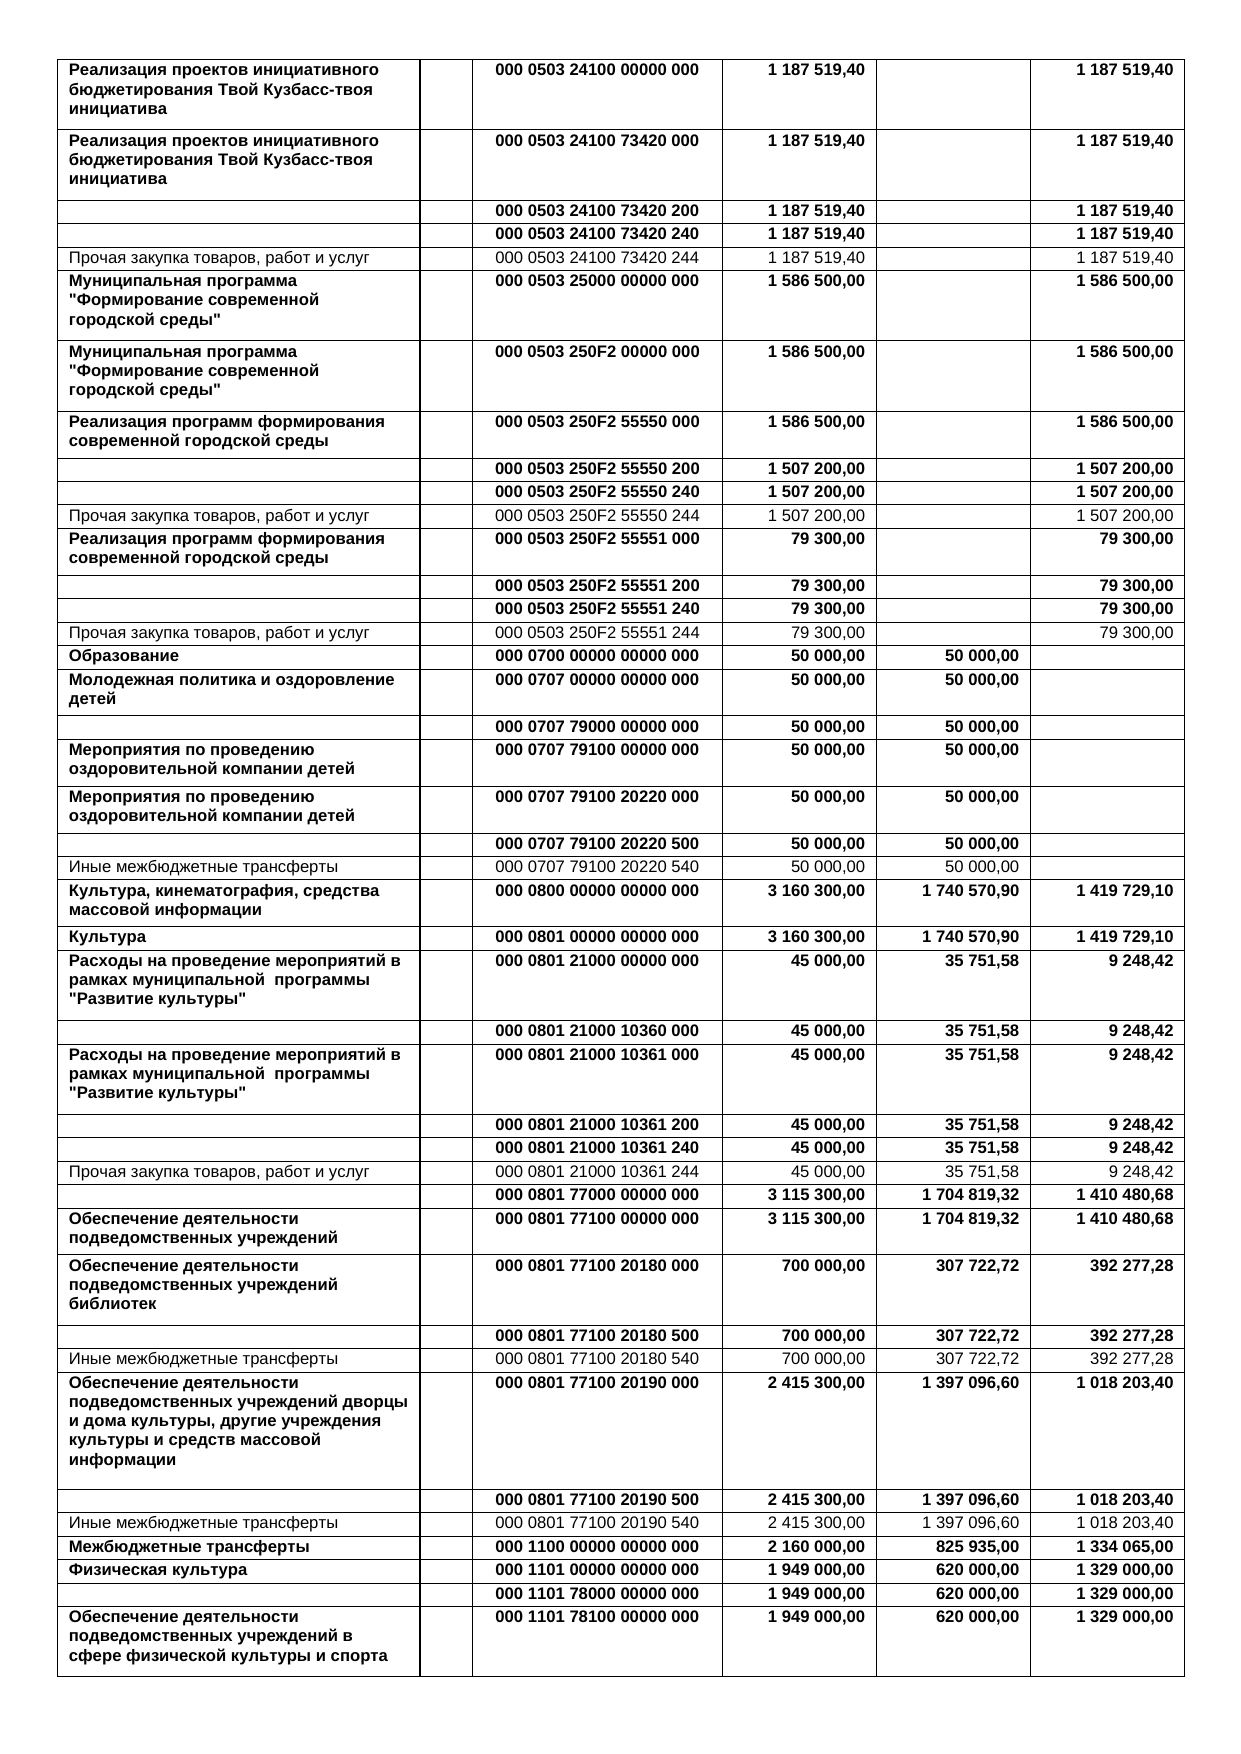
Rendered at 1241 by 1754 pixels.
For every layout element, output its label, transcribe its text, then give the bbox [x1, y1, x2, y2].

table_cell 000 0801 21000 10361 240 [473, 1138, 722, 1161]
table_cell [58, 1138, 419, 1161]
table_cell Расходы на проведение мероприятий в рамках муниципальной программы "Развитие культуры" [58, 951, 419, 1020]
table_cell 000 0801 77100 20190 540 [473, 1513, 722, 1536]
table_cell [421, 1255, 472, 1325]
table_cell [421, 1209, 472, 1254]
table_cell 000 0503 25000 00000 000 [473, 271, 722, 340]
table_cell [58, 834, 419, 856]
table_cell Муниципальная программа "Формирование современной городской среды" [58, 341, 419, 411]
table_cell 000 0800 00000 00000 000 [473, 880, 722, 926]
table_cell 50 000,00 [877, 740, 1030, 786]
table_cell 1 187 519,40 [723, 130, 876, 200]
table_cell [58, 1185, 419, 1207]
table_cell [421, 1513, 472, 1536]
table_cell 000 1101 78000 00000 000 [473, 1584, 722, 1606]
table_cell 1 586 500,00 [723, 271, 876, 340]
table_cell 000 1100 00000 00000 000 [473, 1537, 722, 1559]
table_cell [421, 341, 472, 411]
table_cell 000 0801 77100 20180 000 [473, 1255, 722, 1325]
table_cell 35 751,58 [877, 951, 1030, 1020]
table_cell 3 115 300,00 [723, 1185, 876, 1207]
table_cell [877, 60, 1030, 129]
table_cell [1031, 670, 1184, 715]
table_cell Реализация программ формирования современной городской среды [58, 412, 419, 457]
table_cell [421, 1607, 472, 1676]
table_cell 45 000,00 [723, 951, 876, 1020]
table_cell 000 0503 250F2 00000 000 [473, 341, 722, 411]
table_cell [421, 1162, 472, 1184]
table_cell [421, 130, 472, 200]
table_cell 1 397 096,60 [877, 1490, 1030, 1512]
table_cell [58, 201, 419, 223]
table_cell 9 248,42 [1031, 1021, 1184, 1043]
table_cell [421, 1021, 472, 1043]
table_cell 000 1101 78100 00000 000 [473, 1607, 722, 1676]
table_cell 1 187 519,40 [1031, 224, 1184, 247]
table_cell 1 334 065,00 [1031, 1537, 1184, 1559]
table_cell 1 704 819,32 [877, 1185, 1030, 1207]
table_cell 1 740 570,90 [877, 927, 1030, 950]
table_cell 392 277,28 [1031, 1349, 1184, 1372]
table_cell 000 0801 00000 00000 000 [473, 927, 722, 950]
table_cell 50 000,00 [877, 716, 1030, 739]
table_cell 000 0503 24100 73420 200 [473, 201, 722, 223]
table_cell [421, 529, 472, 575]
table_cell Реализация проектов инициативного бюджетирования Твой Кузбасс-твоя инициатива [58, 130, 419, 200]
table_cell Обеспечение деятельности подведомственных учреждений [58, 1209, 419, 1254]
table_cell [421, 787, 472, 832]
table_cell 50 000,00 [723, 670, 876, 715]
table_cell 1 187 519,40 [723, 60, 876, 129]
table_cell [421, 459, 472, 481]
table_cell 3 160 300,00 [723, 880, 876, 926]
table_cell 50 000,00 [723, 834, 876, 856]
table_cell 000 0707 79100 20220 540 [473, 857, 722, 879]
table_cell 50 000,00 [877, 646, 1030, 668]
table_cell [58, 1490, 419, 1512]
table_cell 307 722,72 [877, 1326, 1030, 1348]
table_cell [421, 951, 472, 1020]
table_cell Обеспечение деятельности подведомственных учреждений дворцы и дома культуры, другие учреждения культуры и средств массовой информации [58, 1373, 419, 1489]
table_cell 1 704 819,32 [877, 1209, 1030, 1254]
table_cell [877, 576, 1030, 598]
table_cell [421, 248, 472, 270]
table_cell 50 000,00 [723, 740, 876, 786]
table_cell Культура [58, 927, 419, 950]
table_cell [421, 1373, 472, 1489]
table_cell 1 507 200,00 [723, 459, 876, 481]
table_cell Образование [58, 646, 419, 668]
table_cell 50 000,00 [877, 857, 1030, 879]
table_cell 79 300,00 [1031, 623, 1184, 645]
table_cell [421, 599, 472, 622]
table_cell 1 419 729,10 [1031, 880, 1184, 926]
table_cell [877, 201, 1030, 223]
table_cell [58, 482, 419, 504]
table_cell [421, 1326, 472, 1348]
table_cell 000 0801 77100 20190 500 [473, 1490, 722, 1512]
table_cell 3 115 300,00 [723, 1209, 876, 1254]
table_cell 1 187 519,40 [1031, 201, 1184, 223]
table_cell 50 000,00 [723, 646, 876, 668]
table_cell Реализация проектов инициативного бюджетирования Твой Кузбасс-твоя инициатива [58, 60, 419, 129]
table_cell 000 0801 21000 10361 000 [473, 1045, 722, 1114]
table_cell [58, 716, 419, 739]
table_cell 1 187 519,40 [1031, 248, 1184, 270]
table_cell [1031, 716, 1184, 739]
table_cell 000 0503 250F2 55551 000 [473, 529, 722, 575]
table_cell [421, 1349, 472, 1372]
table_cell 000 0700 00000 00000 000 [473, 646, 722, 668]
table_cell 9 248,42 [1031, 1115, 1184, 1137]
table_cell 000 0503 250F2 55551 244 [473, 623, 722, 645]
table_cell 000 0503 250F2 55551 240 [473, 599, 722, 622]
table_cell 1 410 480,68 [1031, 1185, 1184, 1207]
table_cell 1 329 000,00 [1031, 1607, 1184, 1676]
table_cell 1 949 000,00 [723, 1560, 876, 1582]
table_cell 000 0503 24100 73420 240 [473, 224, 722, 247]
table_cell 35 751,58 [877, 1021, 1030, 1043]
table_cell 45 000,00 [723, 1115, 876, 1137]
table_cell 2 415 300,00 [723, 1513, 876, 1536]
table_cell 000 0801 21000 10361 244 [473, 1162, 722, 1184]
table_cell 000 0801 77100 00000 000 [473, 1209, 722, 1254]
table_cell 1 507 200,00 [723, 482, 876, 504]
table_cell [877, 623, 1030, 645]
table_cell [58, 1607, 419, 1676]
table_cell 000 0707 79100 00000 000 [473, 740, 722, 786]
table_cell 392 277,28 [1031, 1326, 1184, 1348]
table_cell [877, 248, 1030, 270]
table_cell 000 0503 24100 73420 000 [473, 130, 722, 200]
table_cell 50 000,00 [723, 716, 876, 739]
table_cell 35 751,58 [877, 1045, 1030, 1114]
table_cell Мероприятия по проведению оздоровительной компании детей [58, 787, 419, 832]
table_cell 000 0801 21000 00000 000 [473, 951, 722, 1020]
table_cell [421, 576, 472, 598]
table_cell [58, 1326, 419, 1348]
table_cell 1 187 519,40 [1031, 130, 1184, 200]
table_cell 000 1101 00000 00000 000 [473, 1560, 722, 1582]
table_cell Расходы на проведение мероприятий в рамках муниципальной программы "Развитие культуры" [58, 1045, 419, 1114]
table_cell 79 300,00 [723, 576, 876, 598]
table_cell 000 0801 77100 20190 000 [473, 1373, 722, 1489]
table_cell 45 000,00 [723, 1138, 876, 1161]
table_cell [877, 271, 1030, 340]
table_cell 700 000,00 [723, 1349, 876, 1372]
table_cell Реализация программ формирования современной городской среды [58, 529, 419, 575]
table_cell [421, 1045, 472, 1114]
table_cell [421, 271, 472, 340]
table_cell 9 248,42 [1031, 1162, 1184, 1184]
table_cell 1 187 519,40 [723, 248, 876, 270]
table_cell 1 740 570,90 [877, 880, 1030, 926]
table_cell [421, 927, 472, 950]
table_cell [58, 1115, 419, 1137]
table_cell 35 751,58 [877, 1115, 1030, 1137]
table_cell 700 000,00 [723, 1255, 876, 1325]
table_cell 000 0503 24100 73420 244 [473, 248, 722, 270]
table_cell 2 415 300,00 [723, 1373, 876, 1489]
table_cell [421, 482, 472, 504]
table_cell Молодежная политика и оздоровление детей [58, 670, 419, 715]
table_cell Прочая закупка товаров, работ и услуг [58, 623, 419, 645]
table_cell [421, 224, 472, 247]
table_cell 1 419 729,10 [1031, 927, 1184, 950]
table_cell 3 160 300,00 [723, 927, 876, 950]
table_cell [58, 224, 419, 247]
table_cell 000 0503 24100 00000 000 [473, 60, 722, 129]
table_cell [877, 505, 1030, 528]
table_cell 45 000,00 [723, 1045, 876, 1114]
table_cell 79 300,00 [723, 599, 876, 622]
table_cell [421, 716, 472, 739]
table_cell 392 277,28 [1031, 1255, 1184, 1325]
table_cell [58, 576, 419, 598]
table_cell 000 0707 79100 20220 500 [473, 834, 722, 856]
table_cell 79 300,00 [1031, 529, 1184, 575]
table_cell [421, 1185, 472, 1207]
table_cell 9 248,42 [1031, 1045, 1184, 1114]
table_cell 1 586 500,00 [1031, 341, 1184, 411]
table_cell 700 000,00 [723, 1326, 876, 1348]
table_cell [58, 1021, 419, 1043]
table_cell 1 187 519,40 [723, 201, 876, 223]
table_cell 1 187 519,40 [1031, 60, 1184, 129]
table_cell 620 000,00 [877, 1607, 1030, 1676]
table_cell Культура, кинематография, средства массовой информации [58, 880, 419, 926]
table_cell Иные межбюджетные трансферты [58, 857, 419, 879]
table_cell 000 0707 79100 20220 000 [473, 787, 722, 832]
table_cell 1 586 500,00 [723, 412, 876, 457]
table_cell 1 018 203,40 [1031, 1490, 1184, 1512]
table_cell [1031, 834, 1184, 856]
table_cell [1031, 646, 1184, 668]
table_cell [877, 130, 1030, 200]
table_cell [877, 224, 1030, 247]
table_cell [421, 670, 472, 715]
table_cell [58, 1584, 419, 1606]
table_cell 1 187 519,40 [723, 224, 876, 247]
table_cell Физическая культура [58, 1560, 419, 1582]
table_cell [421, 1115, 472, 1137]
table_cell 79 300,00 [1031, 599, 1184, 622]
table_cell Мероприятия по проведению оздоровительной компании детей [58, 740, 419, 786]
table_cell 45 000,00 [723, 1021, 876, 1043]
table_cell [1031, 740, 1184, 786]
table_cell [421, 1138, 472, 1161]
table_cell 1 329 000,00 [1031, 1584, 1184, 1606]
table_cell 825 935,00 [877, 1537, 1030, 1559]
table_cell 000 0801 77000 00000 000 [473, 1185, 722, 1207]
table_cell [421, 834, 472, 856]
table_cell [58, 459, 419, 481]
table_cell 000 0801 21000 10360 000 [473, 1021, 722, 1043]
table_cell 1 410 480,68 [1031, 1209, 1184, 1254]
table_cell [1031, 857, 1184, 879]
table_cell 1 018 203,40 [1031, 1373, 1184, 1489]
table_cell [877, 459, 1030, 481]
table_cell 000 0503 250F2 55551 200 [473, 576, 722, 598]
table_cell 50 000,00 [723, 787, 876, 832]
table_cell 1 329 000,00 [1031, 1560, 1184, 1582]
table_cell 1 949 000,00 [723, 1607, 876, 1676]
table_cell Прочая закупка товаров, работ и услуг [58, 505, 419, 528]
table_cell [421, 201, 472, 223]
table_cell [421, 740, 472, 786]
table_cell [421, 623, 472, 645]
table_cell 000 0801 77100 20180 540 [473, 1349, 722, 1372]
table_cell [877, 482, 1030, 504]
table_cell 000 0707 79000 00000 000 [473, 716, 722, 739]
table_cell [421, 1560, 472, 1582]
table_cell 1 507 200,00 [1031, 459, 1184, 481]
table_cell 2 415 300,00 [723, 1490, 876, 1512]
table_cell 35 751,58 [877, 1162, 1030, 1184]
table_cell 9 248,42 [1031, 1138, 1184, 1161]
table_cell 45 000,00 [723, 1162, 876, 1184]
table_cell 1 586 500,00 [1031, 271, 1184, 340]
table_cell 307 722,72 [877, 1349, 1030, 1372]
table_cell [421, 646, 472, 668]
table_cell 50 000,00 [723, 857, 876, 879]
table_cell 620 000,00 [877, 1560, 1030, 1582]
table_cell 000 0707 00000 00000 000 [473, 670, 722, 715]
table_cell 50 000,00 [877, 670, 1030, 715]
table_cell [421, 880, 472, 926]
table_cell 1 949 000,00 [723, 1584, 876, 1606]
table_cell 000 0503 250F2 55550 200 [473, 459, 722, 481]
table_cell 35 751,58 [877, 1138, 1030, 1161]
table_cell [1031, 787, 1184, 832]
table_cell 50 000,00 [877, 834, 1030, 856]
table_cell [58, 599, 419, 622]
table_cell 1 507 200,00 [723, 505, 876, 528]
table_cell 000 0503 250F2 55550 000 [473, 412, 722, 457]
table_cell 9 248,42 [1031, 951, 1184, 1020]
table_cell 50 000,00 [877, 787, 1030, 832]
table_cell [421, 60, 472, 129]
table_cell 1 018 203,40 [1031, 1513, 1184, 1536]
table_cell Обеспечение деятельности подведомственных учреждений библиотек [58, 1255, 419, 1325]
table_cell 79 300,00 [1031, 576, 1184, 598]
table_cell 000 0801 21000 10361 200 [473, 1115, 722, 1137]
table_cell 620 000,00 [877, 1584, 1030, 1606]
table_cell [421, 412, 472, 457]
table_cell [877, 599, 1030, 622]
table_cell 000 0503 250F2 55550 244 [473, 505, 722, 528]
table_cell 000 0801 77100 20180 500 [473, 1326, 722, 1348]
table_cell 307 722,72 [877, 1255, 1030, 1325]
table_cell 2 160 000,00 [723, 1537, 876, 1559]
table_cell Прочая закупка товаров, работ и услуг [58, 248, 419, 270]
table_cell [421, 1537, 472, 1559]
table_cell 1 586 500,00 [1031, 412, 1184, 457]
table_cell 79 300,00 [723, 529, 876, 575]
table_cell 1 507 200,00 [1031, 505, 1184, 528]
table_cell [877, 341, 1030, 411]
table_cell 1 397 096,60 [877, 1513, 1030, 1536]
table_cell 000 0503 250F2 55550 240 [473, 482, 722, 504]
table_cell Иные межбюджетные трансферты [58, 1349, 419, 1372]
table_cell Прочая закупка товаров, работ и услуг [58, 1162, 419, 1184]
table_cell Муниципальная программа "Формирование современной городской среды" [58, 271, 419, 340]
table_cell [877, 529, 1030, 575]
table_cell 1 397 096,60 [877, 1373, 1030, 1489]
table_cell [421, 1584, 472, 1606]
table_cell [421, 857, 472, 879]
table_cell Иные межбюджетные трансферты [58, 1513, 419, 1536]
table_cell 1 507 200,00 [1031, 482, 1184, 504]
table_cell [877, 412, 1030, 457]
table_cell 79 300,00 [723, 623, 876, 645]
table_cell Межбюджетные трансферты [58, 1537, 419, 1559]
table_cell [421, 1490, 472, 1512]
table_cell 1 586 500,00 [723, 341, 876, 411]
table_cell [421, 505, 472, 528]
